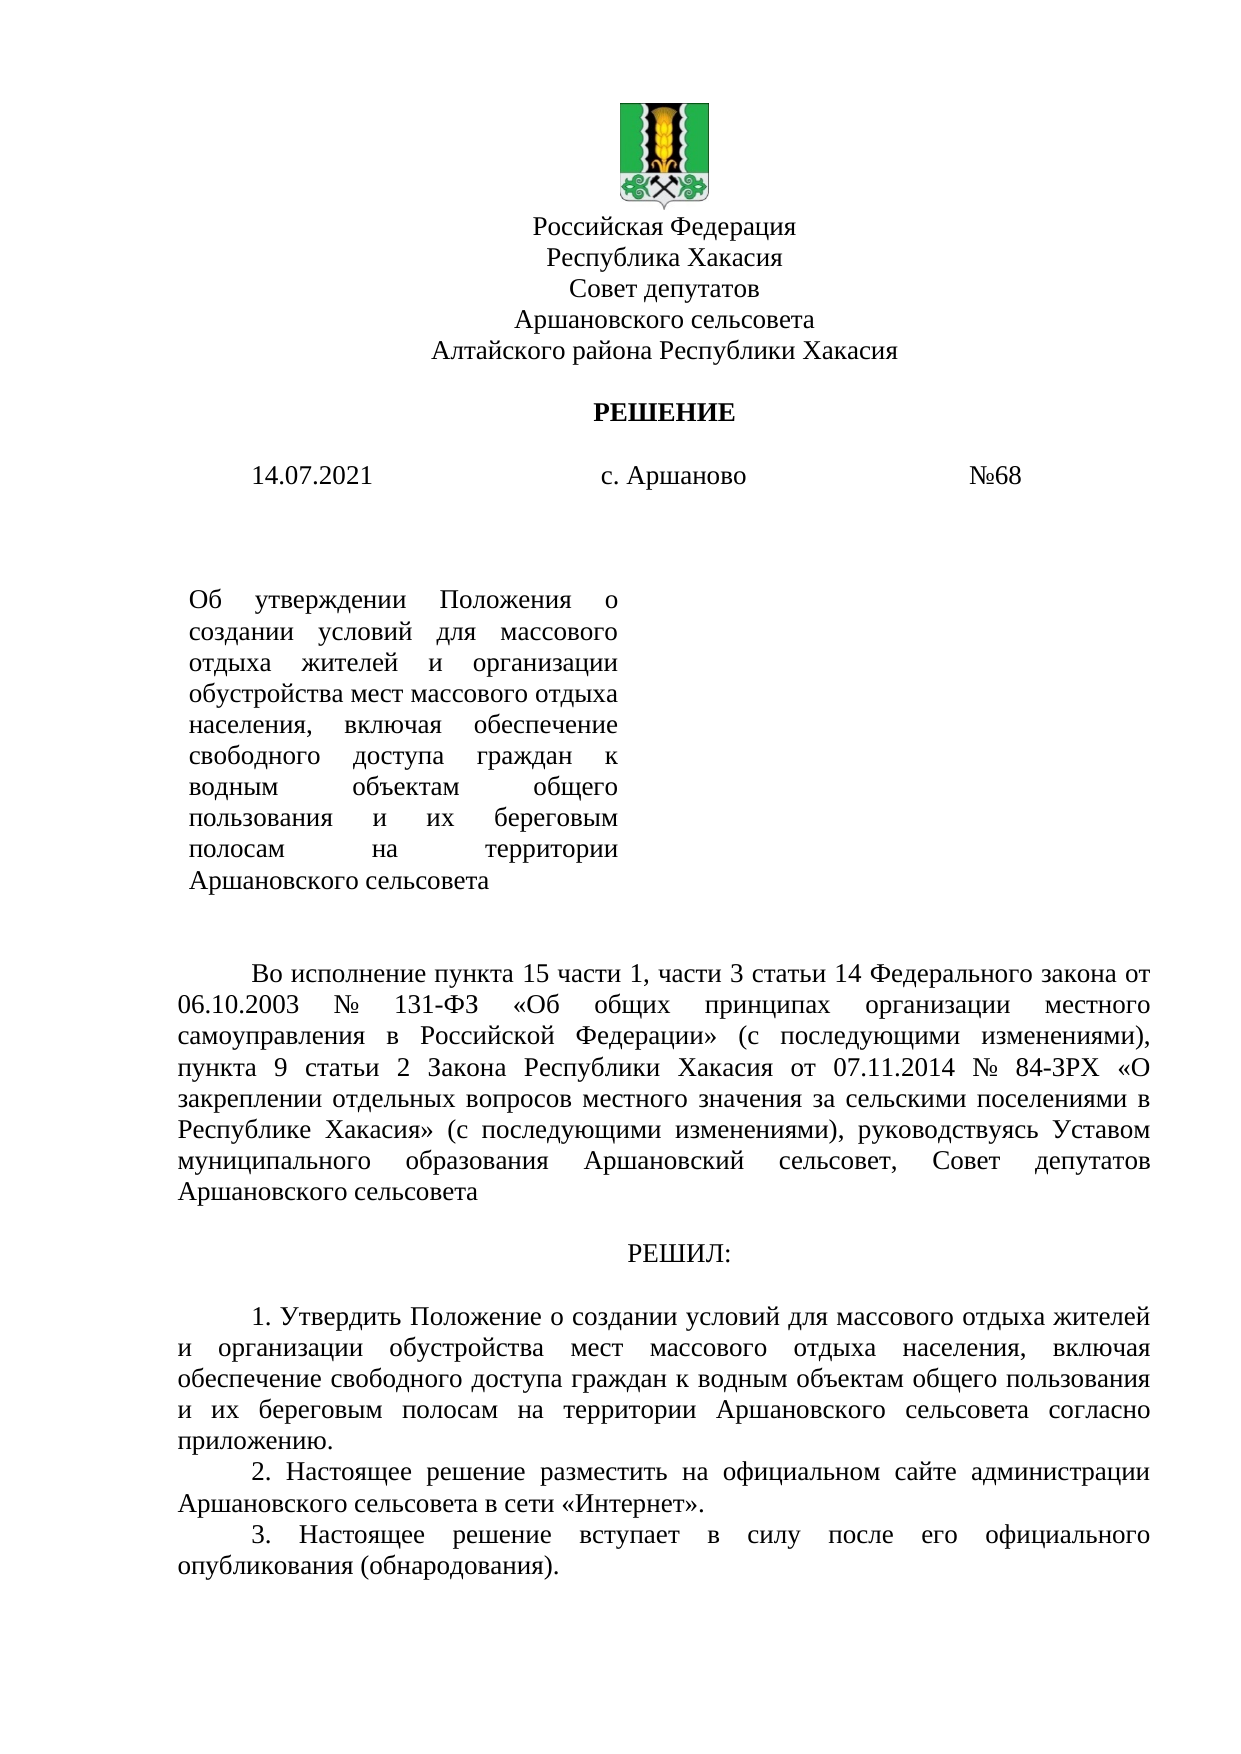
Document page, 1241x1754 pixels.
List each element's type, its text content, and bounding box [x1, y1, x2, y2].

text 2. Настоящее решение разместить на официальном сайте администрации Аршановского сельсовета в сети «Интернет». [177, 1456, 1152, 1518]
text 14.07.2021 с. Аршаново №68 [177, 459, 1152, 490]
title Алтайского района Республики Хакасия [177, 334, 1152, 365]
text Во исполнение пункта 15 части 1, части 3 статьи 14 Федерального закона от 06.10.2003 № 131-ФЗ «Об общих принципах организации местного самоуправления в Российской Федерации» (с последующими изменениями), пункта 9 статьи 2 Закона Республики Хакасия от 07.11.2014 № 84-ЗРХ «О закреплении отдельных вопросов местного значения за сельскими поселениями в Республике Хакасия» (с последующими изменениями), руководствуясь Уставом муниципального образования Аршановский сельсовет, Совет депутатов Аршановского сельсовета [177, 957, 1152, 1206]
text РЕШИЛ: [177, 1237, 1152, 1269]
title Аршановского сельсовета [177, 303, 1152, 334]
text 1. Утвердить Положение о создании условий для массового отдыха жителей и организации обустройства мест массового отдыха населения, включая обеспечение свободного доступа граждан к водным объектам общего пользования и их береговым полосам на территории Аршановского сельсовета согласно приложению. [177, 1300, 1152, 1456]
subtitle РЕШЕНИЕ [177, 397, 1152, 428]
picture [620, 103, 709, 210]
title Республика Хакасия [177, 241, 1152, 272]
title Российская Федерация [177, 210, 1152, 241]
title Совет депутатов [177, 272, 1152, 303]
text 3. Настоящее решение вступает в силу после его официального опубликования (обнародования). [177, 1518, 1152, 1580]
table_header Об утверждении Положения о создании условий для массового отдыха жителей и организации обустройства мест массового отдыха населения, включая обеспечение свободного доступа граждан к водным объектам общего пользования и их береговым полосам на территории Аршановского сельсовета [177, 584, 629, 895]
